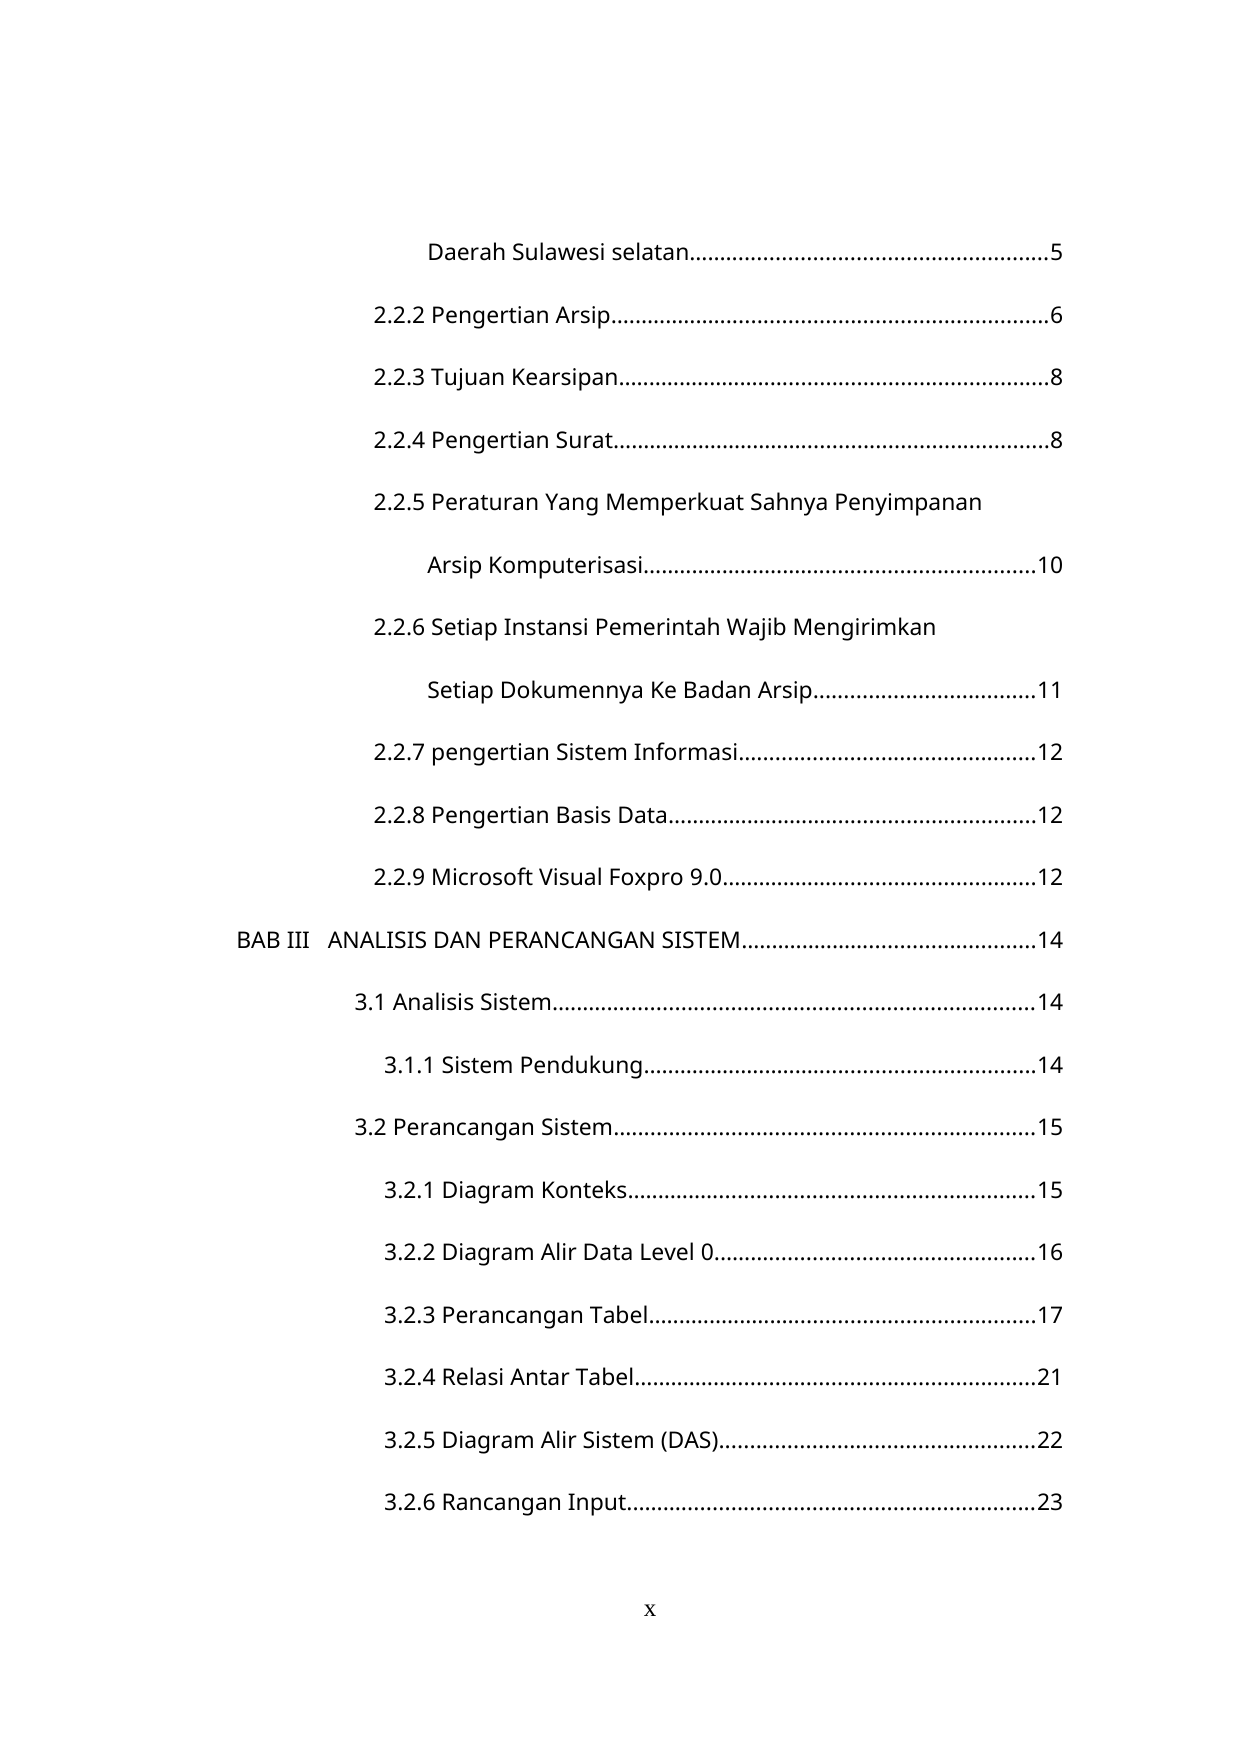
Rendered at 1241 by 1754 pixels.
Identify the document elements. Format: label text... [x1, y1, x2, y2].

text Setiap Dokumennya Ke Badan Arsip 11 [362, 674, 1063, 705]
text 2.2.5 Peraturan Yang Memperkuat Sahnya Penyimpanan [362, 486, 1063, 517]
text 2.2.8 Pengertian Basis Data 12 [362, 799, 1063, 830]
text Arsip Komputerisasi 10 [362, 549, 1063, 580]
text 3.2.4 Relasi Antar Tabel 21 [354, 1361, 1063, 1392]
text 3.2.6 Rancangan Input 23 [354, 1486, 1063, 1517]
text 2.2.4 Pengertian Surat 8 [362, 424, 1063, 455]
text Daerah Sulawesi selatan 5 [362, 236, 1063, 267]
text 3.1 Analisis Sistem 14 [354, 986, 1063, 1017]
text 3.2.5 Diagram Alir Sistem (DAS) 22 [354, 1424, 1063, 1455]
text 2.2.3 Tujuan Kearsipan 8 [362, 361, 1063, 392]
text 3.1.1 Sistem Pendukung 14 [354, 1049, 1063, 1080]
text 2.2.2 Pengertian Arsip 6 [362, 299, 1063, 330]
text 2.2.7 pengertian Sistem Informasi 12 [362, 736, 1063, 767]
text 2.2.6 Setiap Instansi Pemerintah Wajib Mengirimkan [362, 611, 1063, 642]
text 3.2.3 Perancangan Tabel 17 [354, 1299, 1063, 1330]
text 3.2.2 Diagram Alir Data Level 0 16 [354, 1236, 1063, 1267]
text 3.2 Perancangan Sistem 15 [354, 1111, 1063, 1142]
text BAB III ANALISIS DAN PERANCANGAN SISTEM 14 [236, 924, 1063, 955]
text 2.2.9 Microsoft Visual Foxpro 9.0 12 [362, 861, 1063, 892]
text 3.2.1 Diagram Konteks 15 [354, 1174, 1063, 1205]
